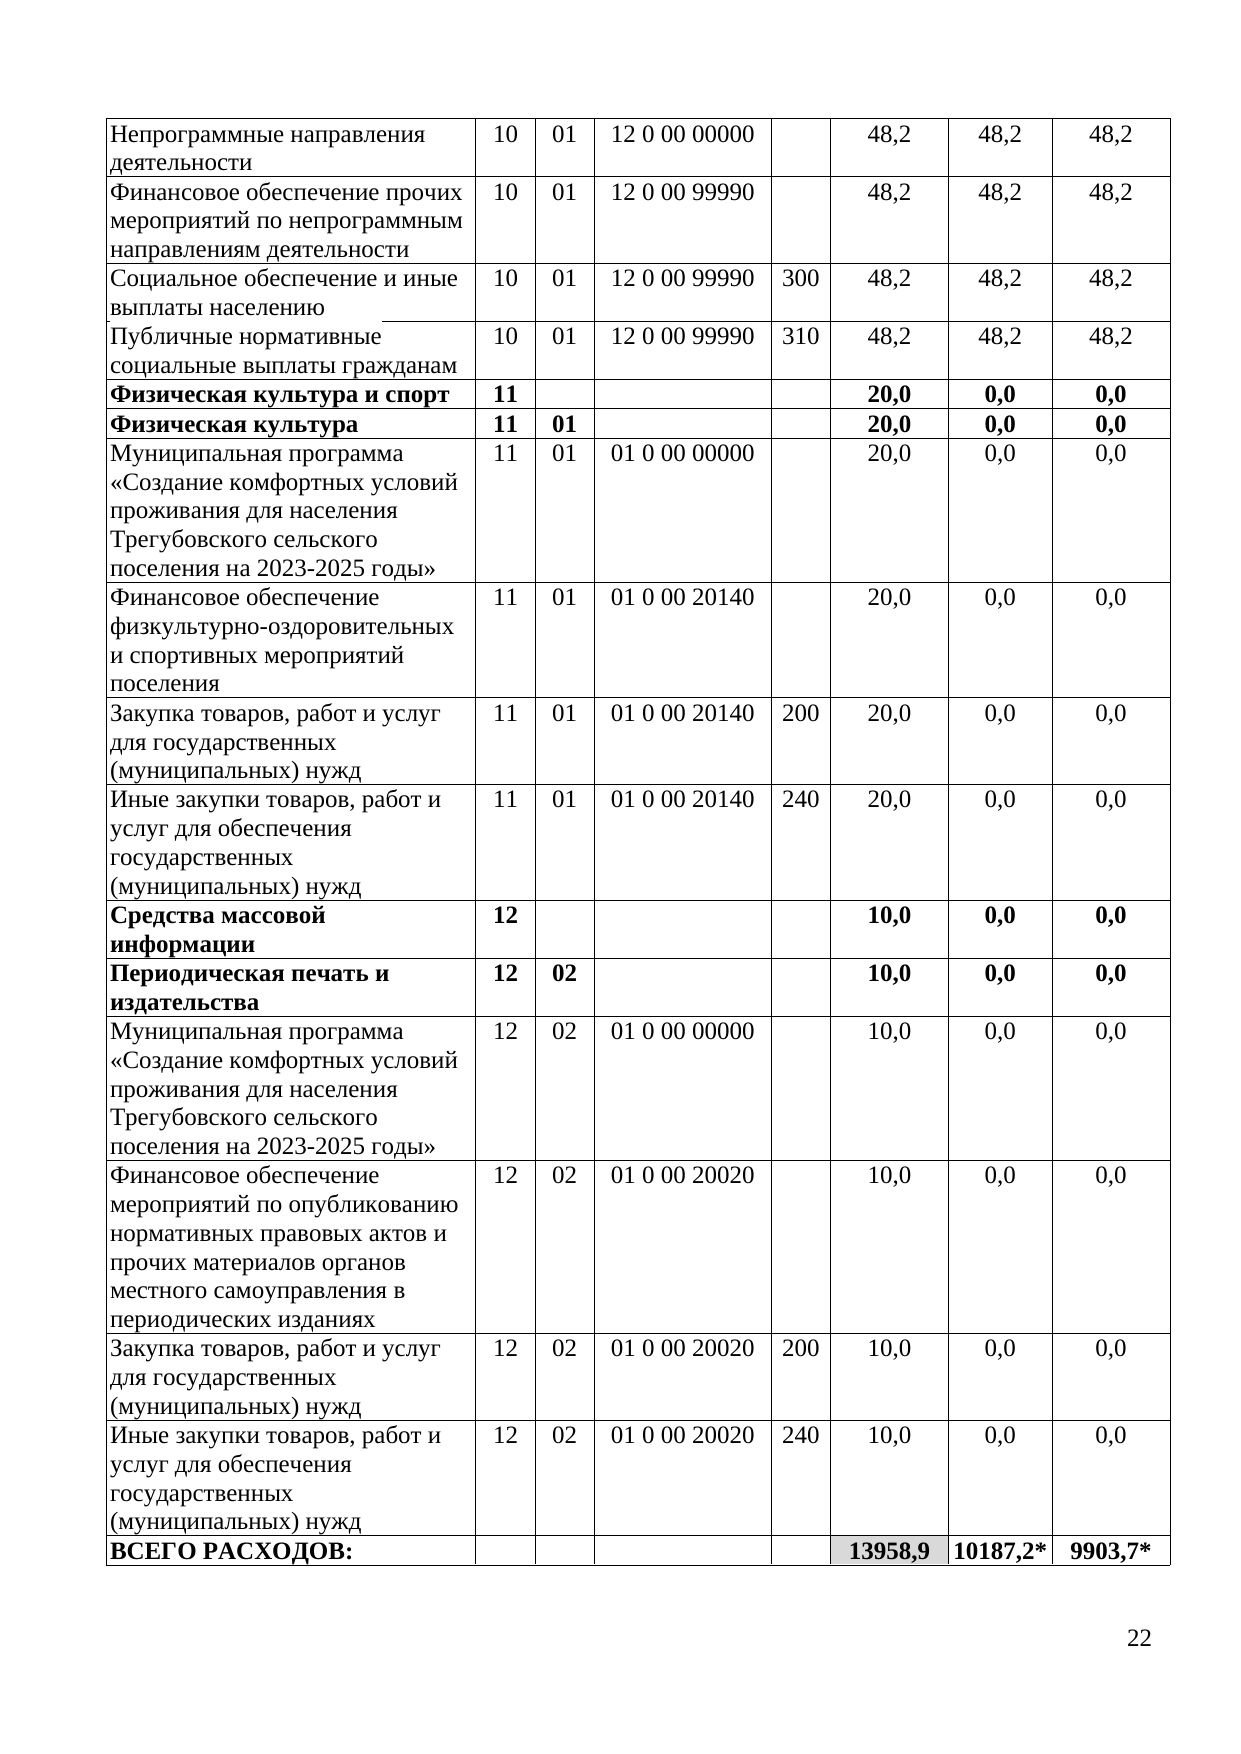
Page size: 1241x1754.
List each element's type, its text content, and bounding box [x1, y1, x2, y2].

table_cell 0,0 [1053, 698, 1170, 784]
table_cell Средства массовой информации [107, 901, 475, 958]
table_cell 01 0 00 00000 [595, 1017, 771, 1160]
table_cell 200 [772, 1334, 830, 1420]
table_cell Иные закупки товаров, работ и услуг для обеспечения государственных (муниципальных) нужд [107, 1421, 475, 1535]
table_cell 12 [476, 959, 535, 1016]
table_cell 11 [476, 583, 535, 697]
table_cell 48,2 [831, 322, 948, 379]
table_cell 01 0 00 20020 [595, 1421, 771, 1535]
table_cell 01 0 00 00000 [595, 439, 771, 582]
table_cell 01 0 00 20140 [595, 583, 771, 697]
table_cell [595, 1536, 771, 1564]
table_cell [595, 959, 771, 1016]
table_cell [536, 901, 594, 958]
table_cell 10 [476, 119, 535, 176]
table_cell 12 0 00 99990 [595, 177, 771, 263]
table_cell 48,2 [949, 322, 1052, 379]
table_cell 0,0 [949, 439, 1052, 582]
table_cell 0,0 [949, 1017, 1052, 1160]
table_cell Социальное обеспечение и иные выплаты населению [107, 264, 475, 321]
table_cell [772, 959, 830, 1016]
table_cell Иные закупки товаров, работ и услуг для обеспечения государственных (муниципальных) нужд [107, 785, 475, 899]
table_cell 9903,7* [1053, 1536, 1170, 1564]
table_cell [772, 1161, 830, 1333]
table_cell 13958,9 [831, 1536, 948, 1564]
table_cell 240 [772, 1421, 830, 1535]
table_cell 10,0 [831, 1334, 948, 1420]
table_cell Муниципальная программа «Создание комфортных условий проживания для населения Трегубовского сельского поселения на 2023-2025 годы» [107, 439, 475, 582]
table_cell 0,0 [1053, 1161, 1170, 1333]
table_cell 12 [476, 901, 535, 958]
table_cell 11 [476, 439, 535, 582]
table_cell 0,0 [1053, 380, 1170, 408]
table_cell 0,0 [949, 959, 1052, 1016]
table_cell [772, 409, 830, 437]
table_cell [536, 1536, 594, 1564]
table_cell 20,0 [831, 785, 948, 899]
table_cell 0,0 [1053, 785, 1170, 899]
table_cell [772, 1536, 830, 1564]
table_cell 20,0 [831, 409, 948, 437]
table_cell 48,2 [831, 264, 948, 321]
table_cell 48,2 [831, 119, 948, 176]
table_cell 10 [476, 177, 535, 263]
table_cell 0,0 [1053, 1334, 1170, 1420]
table_cell 12 0 00 99990 [595, 322, 771, 379]
table_cell 02 [536, 1161, 594, 1333]
table_cell 12 [476, 1334, 535, 1420]
table_cell 48,2 [1053, 177, 1170, 263]
table_cell 300 [772, 264, 830, 321]
table_cell [772, 177, 830, 263]
table_cell 240 [772, 785, 830, 899]
table_cell 01 [536, 322, 594, 379]
table_cell [772, 439, 830, 582]
table_cell Финансовое обеспечение физкультурно-оздоровительных и спортивных мероприятий поселения [107, 583, 475, 697]
table_cell 20,0 [831, 380, 948, 408]
table_cell 0,0 [949, 409, 1052, 437]
table_cell 10,0 [831, 1161, 948, 1333]
table_cell 0,0 [949, 583, 1052, 697]
table_cell 0,0 [1053, 1421, 1170, 1535]
table_cell 11 [476, 409, 535, 437]
table_cell 02 [536, 1017, 594, 1160]
table_cell 200 [772, 698, 830, 784]
table_cell 01 0 00 20020 [595, 1334, 771, 1420]
table_cell [595, 409, 771, 437]
table_cell 0,0 [1053, 409, 1170, 437]
table_cell 48,2 [831, 177, 948, 263]
table_cell 10,0 [831, 1017, 948, 1160]
table_cell 0,0 [949, 785, 1052, 899]
table_cell Непрограммные направления деятельности [107, 119, 475, 176]
table_cell 48,2 [949, 177, 1052, 263]
table_cell 02 [536, 959, 594, 1016]
table_cell 01 0 00 20020 [595, 1161, 771, 1333]
table_cell 01 [536, 439, 594, 582]
table_cell 01 [536, 264, 594, 321]
table_cell [772, 583, 830, 697]
table_cell 12 0 00 99990 [595, 264, 771, 321]
table_cell 0,0 [949, 698, 1052, 784]
table_cell 0,0 [949, 380, 1052, 408]
table_cell 11 [476, 380, 535, 408]
table_cell 12 [476, 1421, 535, 1535]
table_cell 01 [536, 119, 594, 176]
table_cell 0,0 [1053, 1017, 1170, 1160]
table_cell 0,0 [949, 901, 1052, 958]
table_cell 12 [476, 1017, 535, 1160]
table_cell 0,0 [949, 1161, 1052, 1333]
table_cell 48,2 [1053, 322, 1170, 379]
table_cell 10,0 [831, 959, 948, 1016]
table_cell 02 [536, 1421, 594, 1535]
table_cell 48,2 [1053, 264, 1170, 321]
table_cell 0,0 [1053, 439, 1170, 582]
table_cell Финансовое обеспечение мероприятий по опубликованию нормативных правовых актов и прочих материалов органов местного самоуправления в периодических изданиях [107, 1161, 475, 1333]
table_cell 20,0 [831, 439, 948, 582]
table_cell [772, 380, 830, 408]
table_cell [536, 380, 594, 408]
table_cell [772, 119, 830, 176]
table_cell 01 [536, 785, 594, 899]
table_cell 01 0 00 20140 [595, 785, 771, 899]
table_cell 02 [536, 1334, 594, 1420]
table_cell 10 [476, 322, 535, 379]
table_cell [595, 901, 771, 958]
table_cell 48,2 [949, 264, 1052, 321]
table_cell [772, 1017, 830, 1160]
table_cell 0,0 [1053, 959, 1170, 1016]
table_cell 12 [476, 1161, 535, 1333]
table_cell 0,0 [1053, 583, 1170, 697]
table_cell 48,2 [1053, 119, 1170, 176]
table_cell 11 [476, 698, 535, 784]
table_cell 20,0 [831, 698, 948, 784]
table_cell Муниципальная программа «Создание комфортных условий проживания для населения Трегубовского сельского поселения на 2023-2025 годы» [107, 1017, 475, 1160]
table_cell 11 [476, 785, 535, 899]
table_cell [595, 380, 771, 408]
table_cell 0,0 [949, 1334, 1052, 1420]
table_cell Закупка товаров, работ и услуг для государственных (муниципальных) нужд [107, 698, 475, 784]
table_cell Закупка товаров, работ и услуг для государственных (муниципальных) нужд [107, 1334, 475, 1420]
table_cell [476, 1536, 535, 1564]
table_cell 0,0 [1053, 901, 1170, 958]
table_cell Периодическая печать и издательства [107, 959, 475, 1016]
table_cell [772, 901, 830, 958]
table_cell 20,0 [831, 583, 948, 697]
table_cell 01 [536, 583, 594, 697]
table_cell ВСЕГО РАСХОДОВ: [107, 1536, 475, 1564]
table_cell 48,2 [949, 119, 1052, 176]
table_cell 01 [536, 409, 594, 437]
table_cell Финансовое обеспечение прочих мероприятий по непрограммным направлениям деятельности [107, 177, 475, 263]
table_cell 0,0 [949, 1421, 1052, 1535]
table_cell 10,0 [831, 1421, 948, 1535]
table_cell Физическая культура [107, 409, 475, 437]
table_cell 10,0 [831, 901, 948, 958]
table_cell 10187,2* [949, 1536, 1052, 1564]
table_cell 10 [476, 264, 535, 321]
table_cell 01 [536, 698, 594, 784]
table_cell 01 [536, 177, 594, 263]
table_cell Публичные нормативные социальные выплаты гражданам [382, 322, 475, 379]
table_cell Физическая культура и спорт [107, 380, 475, 408]
table_cell 01 0 00 20140 [595, 698, 771, 784]
table_cell 310 [772, 322, 830, 379]
table_cell 12 0 00 00000 [595, 119, 771, 176]
